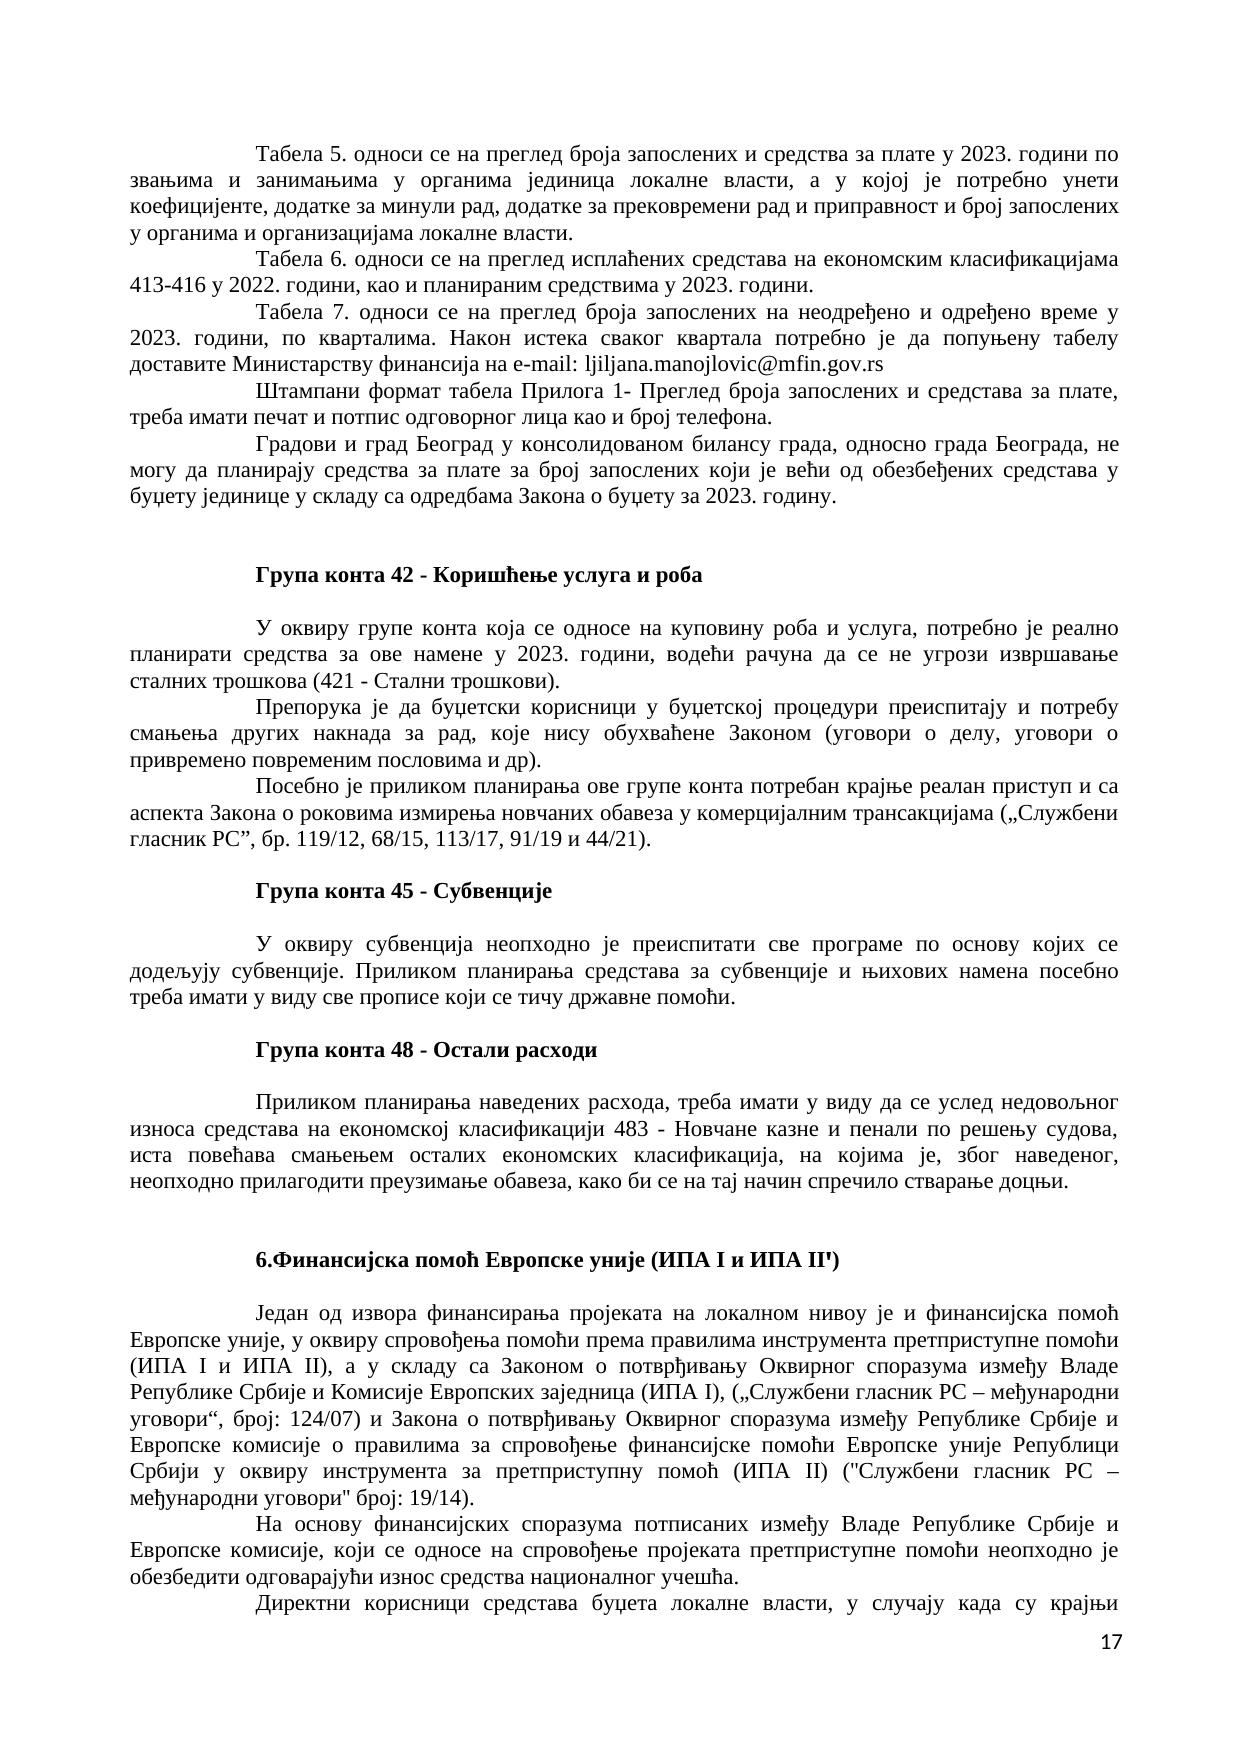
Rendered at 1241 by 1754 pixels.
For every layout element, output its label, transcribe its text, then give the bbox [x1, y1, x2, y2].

text Група конта 48 - Остали расходи [129, 1036, 1120, 1062]
text Приликом планирања наведених расхода, треба имати у виду да се услед недовољног износа средстава на економској класификацији 483 - Новчане казне и пенали по решењу судова, иста повећава смањењем осталих економских класификација, на којима је, због наведеног, неопходно прилагодити преузимање обавеза, како би се на тај начин спречило стварање доцњи. [129, 1088, 1120, 1194]
text У оквиру групе конта која се односе на куповину роба и услуга, потребно је реално планирати средства за ове намене у 2023. години, водећи рачуна да се не угрози извршавање сталних трошкова (421 - Стални трошкови). [129, 614, 1120, 693]
text 6.Финансијска помоћ Европске уније (ИПА I и ИПА IIꞌ) [129, 1247, 1120, 1273]
text Посебно је приликом планирања ове групе конта потребан крајње реалан приступ и са аспекта Закона о роковима измирења новчаних обавеза у комерцијалним трансакцијама („Службени гласник РСˮ, бр. 119/12, 68/15, 113/17, 91/19 и 44/21). [129, 772, 1120, 851]
text Група конта 45 - Субвенције [129, 878, 1120, 904]
text На основу финансијских споразума потписаних између Владе Републике Србије и Европске комисије, који се односе на спровођење пројеката претприступне помоћи неопходно је обезбедити одговарајући износ средства националног учешћа. [129, 1510, 1120, 1589]
text Градови и град Београд у консолидованом билансу града, односно града Београда, не могу да планирају средства за плате за број запослених који је већи од обезбеђених средстава у буџету јединице у складу са одредбама Закона о буџету за 2023. годину. [129, 429, 1121, 509]
text Табела 7. односи се на преглед броја запослених на неодређено и одређено време у 2023. години, по кварталима. Након истека сваког квартала потребно је да попуњену табелу доставите Министарству финансија на e-mail: ljiljana.manojlovic@mfin.gov.rs [129, 298, 1120, 377]
text Група конта 42 - Коришћење услуга и роба [129, 561, 1120, 588]
text Штампани формат табела Прилога 1- Преглед броја запослених и средстава за плате, треба имати печат и потпис одговорног лица као и број телефона. [129, 377, 1120, 429]
text У оквиру субвенција неопходно је преиспитати све програме по основу којих се додељују субвенције. Приликом планирања средстава за субвенције и њихових намена посебно треба имати у виду све прописе који се тичу државне помоћи. [129, 930, 1120, 1009]
text Препорука је да буџетски корисници у буџетској процедури преиспитају и потребу смањења других накнада за рад, које нису обухваћене Законом (уговори о делу, уговори о привремено повременим пословима и др). [129, 693, 1120, 772]
text Табела 5. односи се на преглед броја запослених и средства за плате у 2023. години по звањима и занимањима у органима јединица локалне власти, а у којој је потребно унети коефицијенте, додатке за минули рад, додатке за прековремени рад и приправност и број запослених у органима и организацијама локалне власти. [129, 139, 1121, 245]
text Табела 6. односи се на преглед исплаћених средстава на економским класификацијама 413-416 у 2022. години, као и планираним средствима у 2023. години. [129, 245, 1120, 298]
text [129, 1589, 1120, 1616]
text Један од извора финансирања пројеката на локалном нивоу је и финансијска помоћ Европске уније, у оквиру спровођења помоћи према правилима инструмента претприступне помоћи (ИПА I и ИПА II), а у складу са Законом о потврђивању Оквирног споразума између Владе Републике Србије и Комисије Европских заједница (ИПА I), („Службени гласник РС – међународни уговори“, број: 124/07) и Закона о потврђивању Оквирног споразума између Републике Србије и Европске комисије о правилима за спровођење финансијске помоћи Европске уније Републици Србији у оквиру инструмента за претприступну помоћ (ИПА II) (''Службени гласник РС – међународни уговори'' број: 19/14). [129, 1299, 1120, 1510]
